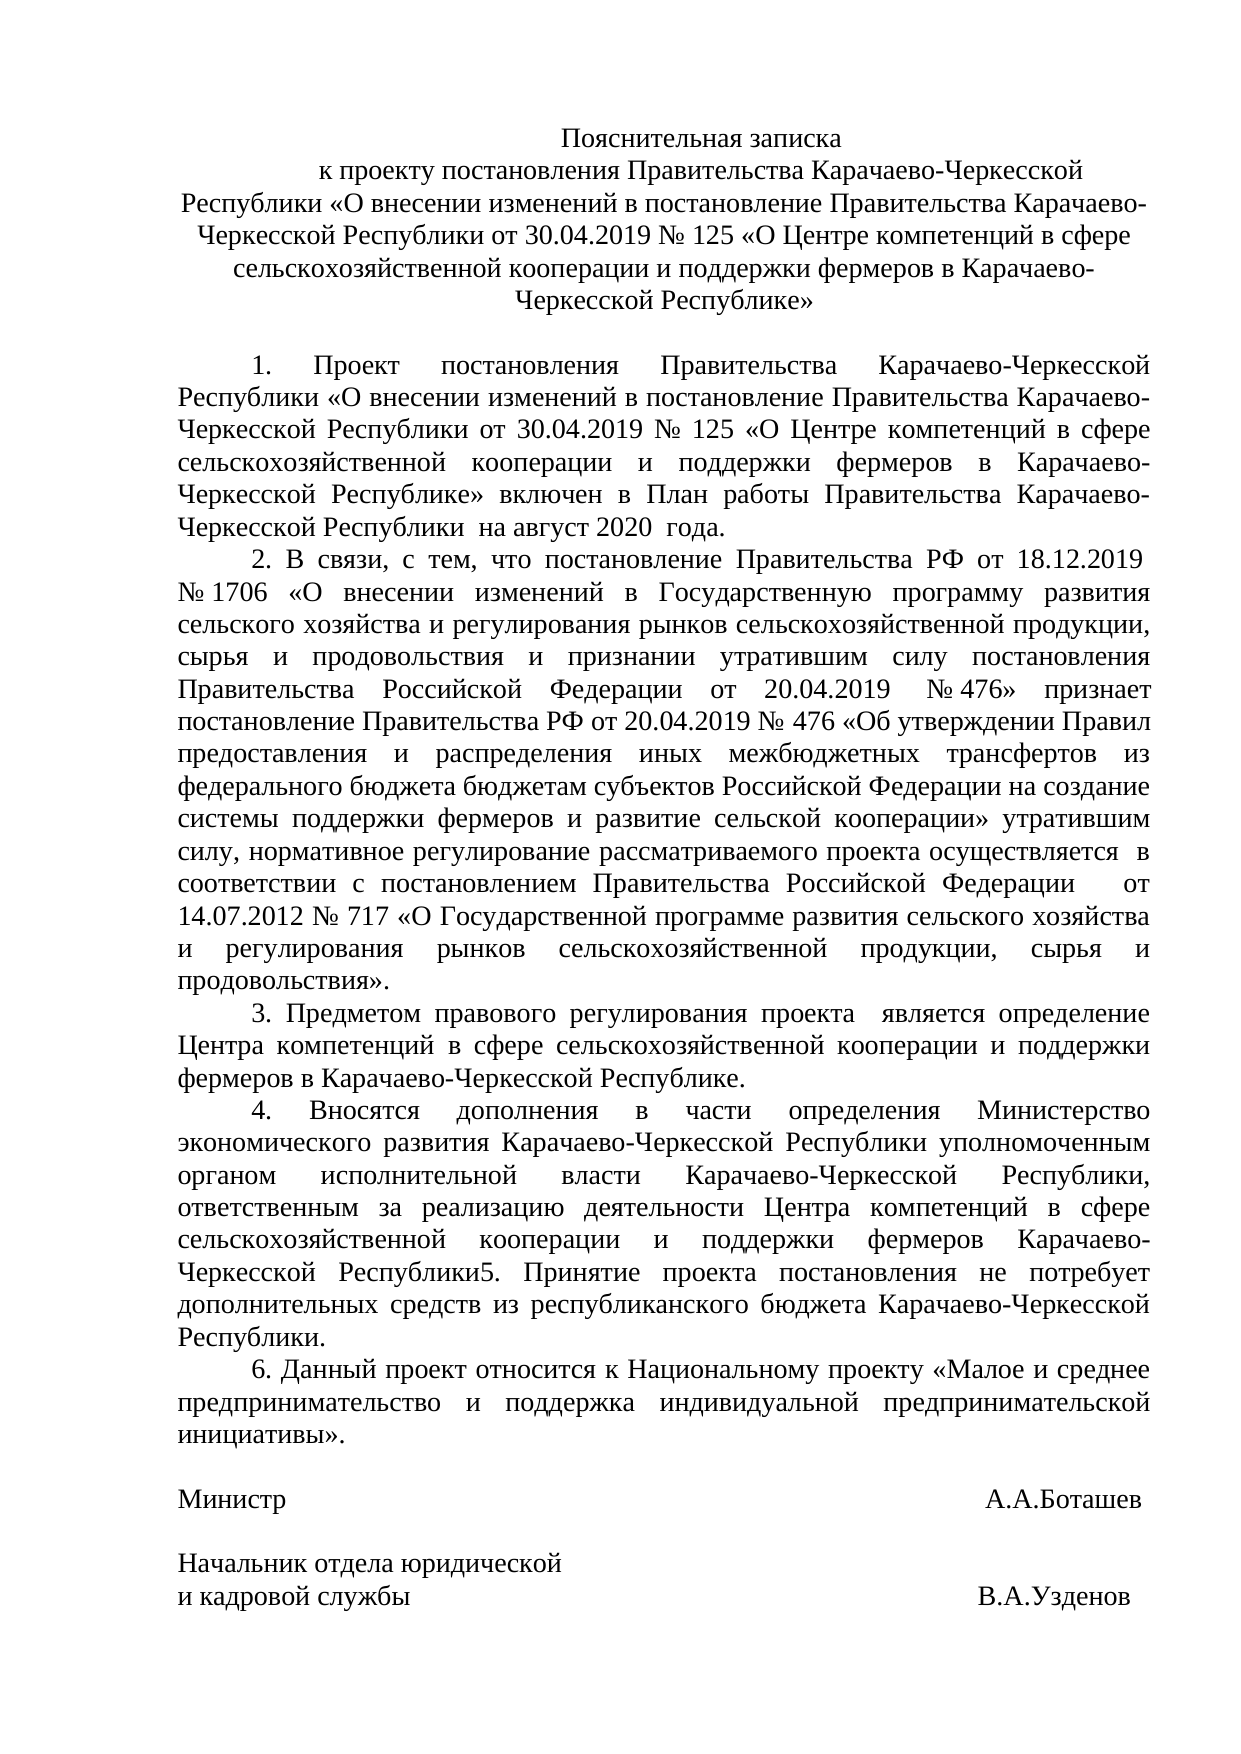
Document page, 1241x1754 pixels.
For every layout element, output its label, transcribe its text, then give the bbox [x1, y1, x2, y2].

text к проекту постановления Правительства Карачаево-Черкесской Республики «О внесении изменений в постановление Правительства Карачаево-Черкесской Республики от 30.04.2019 № 125 «О Центре компетенций в сфере сельскохозяйственной кооперации и поддержки фермеров в Карачаево-Черкесской Республике» [177, 153, 1152, 315]
text 3. Предметом правового регулирования проекта является определение Центра компетенций в сфере сельскохозяйственной кооперации и поддержки фермеров в Карачаево-Черкесской Республике. [177, 996, 1152, 1093]
text и кадровой службы В.А.Узденов [177, 1579, 1152, 1611]
text 6. Данный проект относится к Национальному проекту «Малое и среднее предпринимательство и поддержка индивидуальной предпринимательской инициативы». [177, 1352, 1152, 1449]
text Министр А.А.Боташев [177, 1482, 1152, 1514]
text Пояснительная записка [177, 121, 1152, 153]
text 4. Вносятся дополнения в части определения Министерство экономического развития Карачаево-Черкесской Республики уполномоченным органом исполнительной власти Карачаево-Черкесской Республики, ответственным за реализацию деятельности Центра компетенций в сфере сельскохозяйственной кооперации и поддержки фермеров Карачаево-Черкесской Республики5. Принятие проекта постановления не потребует дополнительных средств из республиканского бюджета Карачаево-Черкесской Республики. [177, 1093, 1152, 1352]
text 2. В связи, с тем, что постановление Правительства РФ от 18.12.2019 № 1706 «О внесении изменений в Государственную программу развития сельского хозяйства и регулирования рынков сельскохозяйственной продукции, сырья и продовольствия и признании утратившим силу постановления Правительства Российской Федерации от 20.04.2019 № 476» признает постановление Правительства РФ от 20.04.2019 № 476 «Об утверждении Правил предоставления и распределения иных межбюджетных трансфертов из федерального бюджета бюджетам субъектов Российской Федерации на создание системы поддержки фермеров и развитие сельской кооперации» утратившим силу, нормативное регулирование рассматриваемого проекта осуществляется в соответствии с постановлением Правительства Российской Федерации от 14.07.2012 № 717 «О Государственной программе развития сельского хозяйства и регулирования рынков сельскохозяйственной продукции, сырья и продовольствия». [177, 542, 1152, 996]
text 1. Проект постановления Правительства Карачаево-Черкесской Республики «О внесении изменений в постановление Правительства Карачаево-Черкесской Республики от 30.04.2019 № 125 «О Центре компетенций в сфере сельскохозяйственной кооперации и поддержки фермеров в Карачаево-Черкесской Республике» включен в План работы Правительства Карачаево-Черкесской Республики на август 2020 года. [177, 348, 1152, 542]
text Начальник отдела юридической [177, 1547, 1152, 1579]
